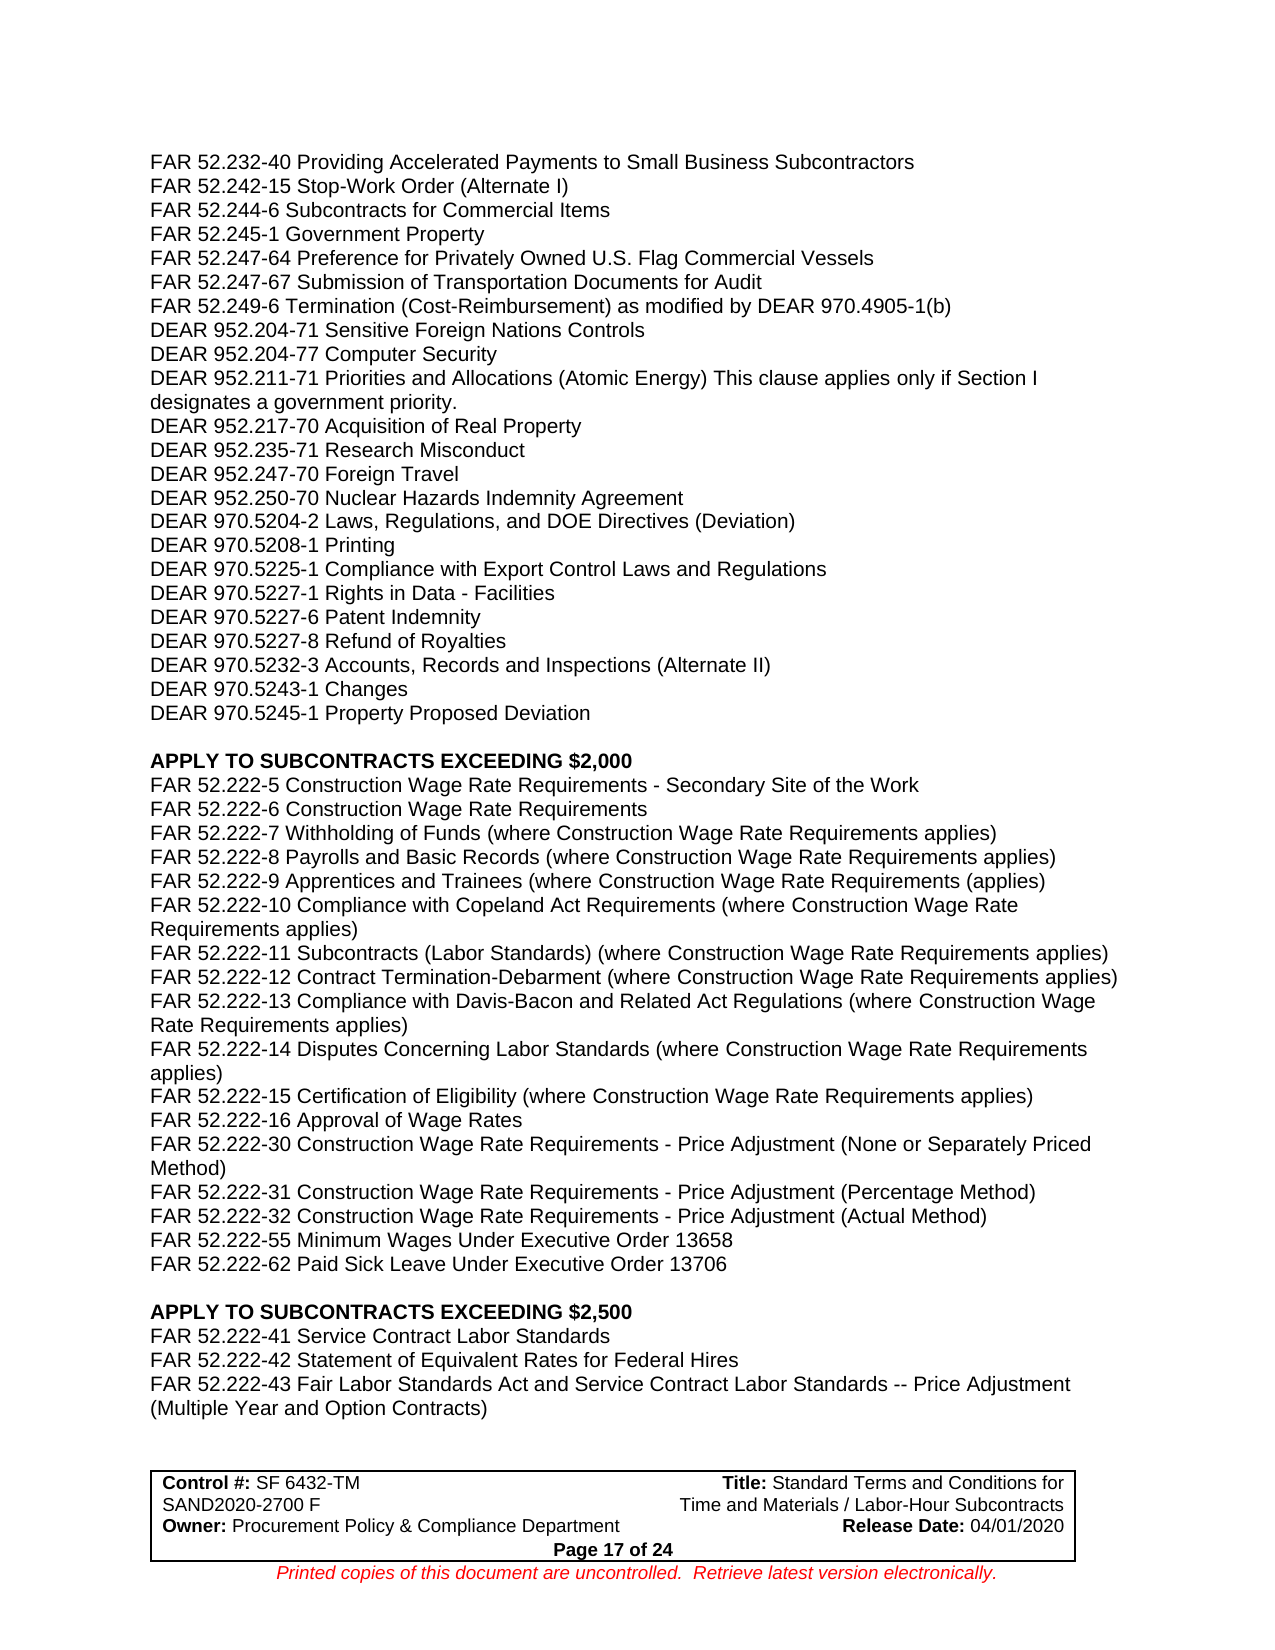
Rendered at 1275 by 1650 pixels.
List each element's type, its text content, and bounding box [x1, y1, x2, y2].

text FAR 52.222-62 Paid Sick Leave Under Executive Order 13706 [150, 1252, 1125, 1276]
text FAR 52.222-6 Construction Wage Rate Requirements [150, 797, 1125, 821]
text FAR 52.222-10 Compliance with Copeland Act Requirements (where Construction Wage Rate Requirements applies) [150, 893, 1125, 941]
text FAR 52.244-6 Subcontracts for Commercial Items [150, 198, 1125, 222]
text FAR 52.222-5 Construction Wage Rate Requirements - Secondary Site of the Work [150, 773, 1125, 797]
text DEAR 952.217-70 Acquisition of Real Property [150, 413, 1125, 437]
text DEAR 970.5208-1 Printing [150, 533, 1125, 557]
text DEAR 952.247-70 Foreign Travel [150, 461, 1125, 485]
text FAR 52.222-12 Contract Termination-Debarment (where Construction Wage Rate Requirements applies) [150, 964, 1125, 988]
text DEAR 970.5227-1 Rights in Data - Facilities [150, 581, 1125, 605]
text FAR 52.245-1 Government Property [150, 222, 1125, 246]
text FAR 52.232-40 Providing Accelerated Payments to Small Business Subcontractors [150, 150, 1125, 174]
text FAR 52.222-14 Disputes Concerning Labor Standards (where Construction Wage Rate Requirements applies) [150, 1036, 1125, 1084]
text FAR 52.247-67 Submission of Transportation Documents for Audit [150, 270, 1125, 294]
text DEAR 952.211-71 Priorities and Allocations (Atomic Energy) This clause applies only if Section I designates a government priority. [150, 366, 1125, 413]
text FAR 52.249-6 Termination (Cost-Reimbursement) as modified by DEAR 970.4905-1(b) [150, 294, 1125, 318]
text DEAR 952.204-77 Computer Security [150, 342, 1125, 366]
text FAR 52.222-32 Construction Wage Rate Requirements - Price Adjustment (Actual Method) [150, 1204, 1125, 1228]
text DEAR 970.5227-8 Refund of Royalties [150, 629, 1125, 653]
text DEAR 970.5243-1 Changes [150, 677, 1125, 701]
text FAR 52.222-11 Subcontracts (Labor Standards) (where Construction Wage Rate Requirements applies) [150, 941, 1125, 964]
text FAR 52.222-43 Fair Labor Standards Act and Service Contract Labor Standards -- Price Adjustment (Multiple Year and Option Contracts) [150, 1372, 1125, 1420]
text DEAR 952.250-70 Nuclear Hazards Indemnity Agreement [150, 485, 1125, 509]
text DEAR 952.204-71 Sensitive Foreign Nations Controls [150, 318, 1125, 342]
text FAR 52.222-15 Certification of Eligibility (where Construction Wage Rate Requirements applies) [150, 1084, 1125, 1108]
text DEAR 970.5204-2 Laws, Regulations, and DOE Directives (Deviation) [150, 509, 1125, 533]
text DEAR 952.235-71 Research Misconduct [150, 437, 1125, 461]
subtitle APPLY TO SUBCONTRACTS EXCEEDING $2,500 [150, 1300, 1125, 1324]
text DEAR 970.5232-3 Accounts, Records and Inspections (Alternate II) [150, 653, 1125, 677]
text DEAR 970.5227-6 Patent Indemnity [150, 605, 1125, 629]
text DEAR 970.5225-1 Compliance with Export Control Laws and Regulations [150, 557, 1125, 581]
text FAR 52.222-16 Approval of Wage Rates [150, 1108, 1125, 1132]
text FAR 52.222-41 Service Contract Labor Standards [150, 1324, 1125, 1348]
text FAR 52.242-15 Stop-Work Order (Alternate I) [150, 174, 1125, 198]
text FAR 52.222-7 Withholding of Funds (where Construction Wage Rate Requirements applies) [150, 821, 1125, 845]
text FAR 52.222-31 Construction Wage Rate Requirements - Price Adjustment (Percentage Method) [150, 1180, 1125, 1204]
text FAR 52.222-42 Statement of Equivalent Rates for Federal Hires [150, 1348, 1125, 1372]
text FAR 52.222-13 Compliance with Davis-Bacon and Related Act Regulations (where Construction Wage Rate Requirements applies) [150, 988, 1125, 1036]
subtitle APPLY TO SUBCONTRACTS EXCEEDING $2,000 [150, 749, 1125, 773]
text FAR 52.247-64 Preference for Privately Owned U.S. Flag Commercial Vessels [150, 246, 1125, 270]
text FAR 52.222-9 Apprentices and Trainees (where Construction Wage Rate Requirements (applies) [150, 869, 1125, 893]
text FAR 52.222-8 Payrolls and Basic Records (where Construction Wage Rate Requirements applies) [150, 845, 1125, 869]
text DEAR 970.5245-1 Property Proposed Deviation [150, 701, 1125, 725]
text FAR 52.222-30 Construction Wage Rate Requirements - Price Adjustment (None or Separately Priced Method) [150, 1132, 1125, 1180]
text FAR 52.222-55 Minimum Wages Under Executive Order 13658 [150, 1228, 1125, 1252]
